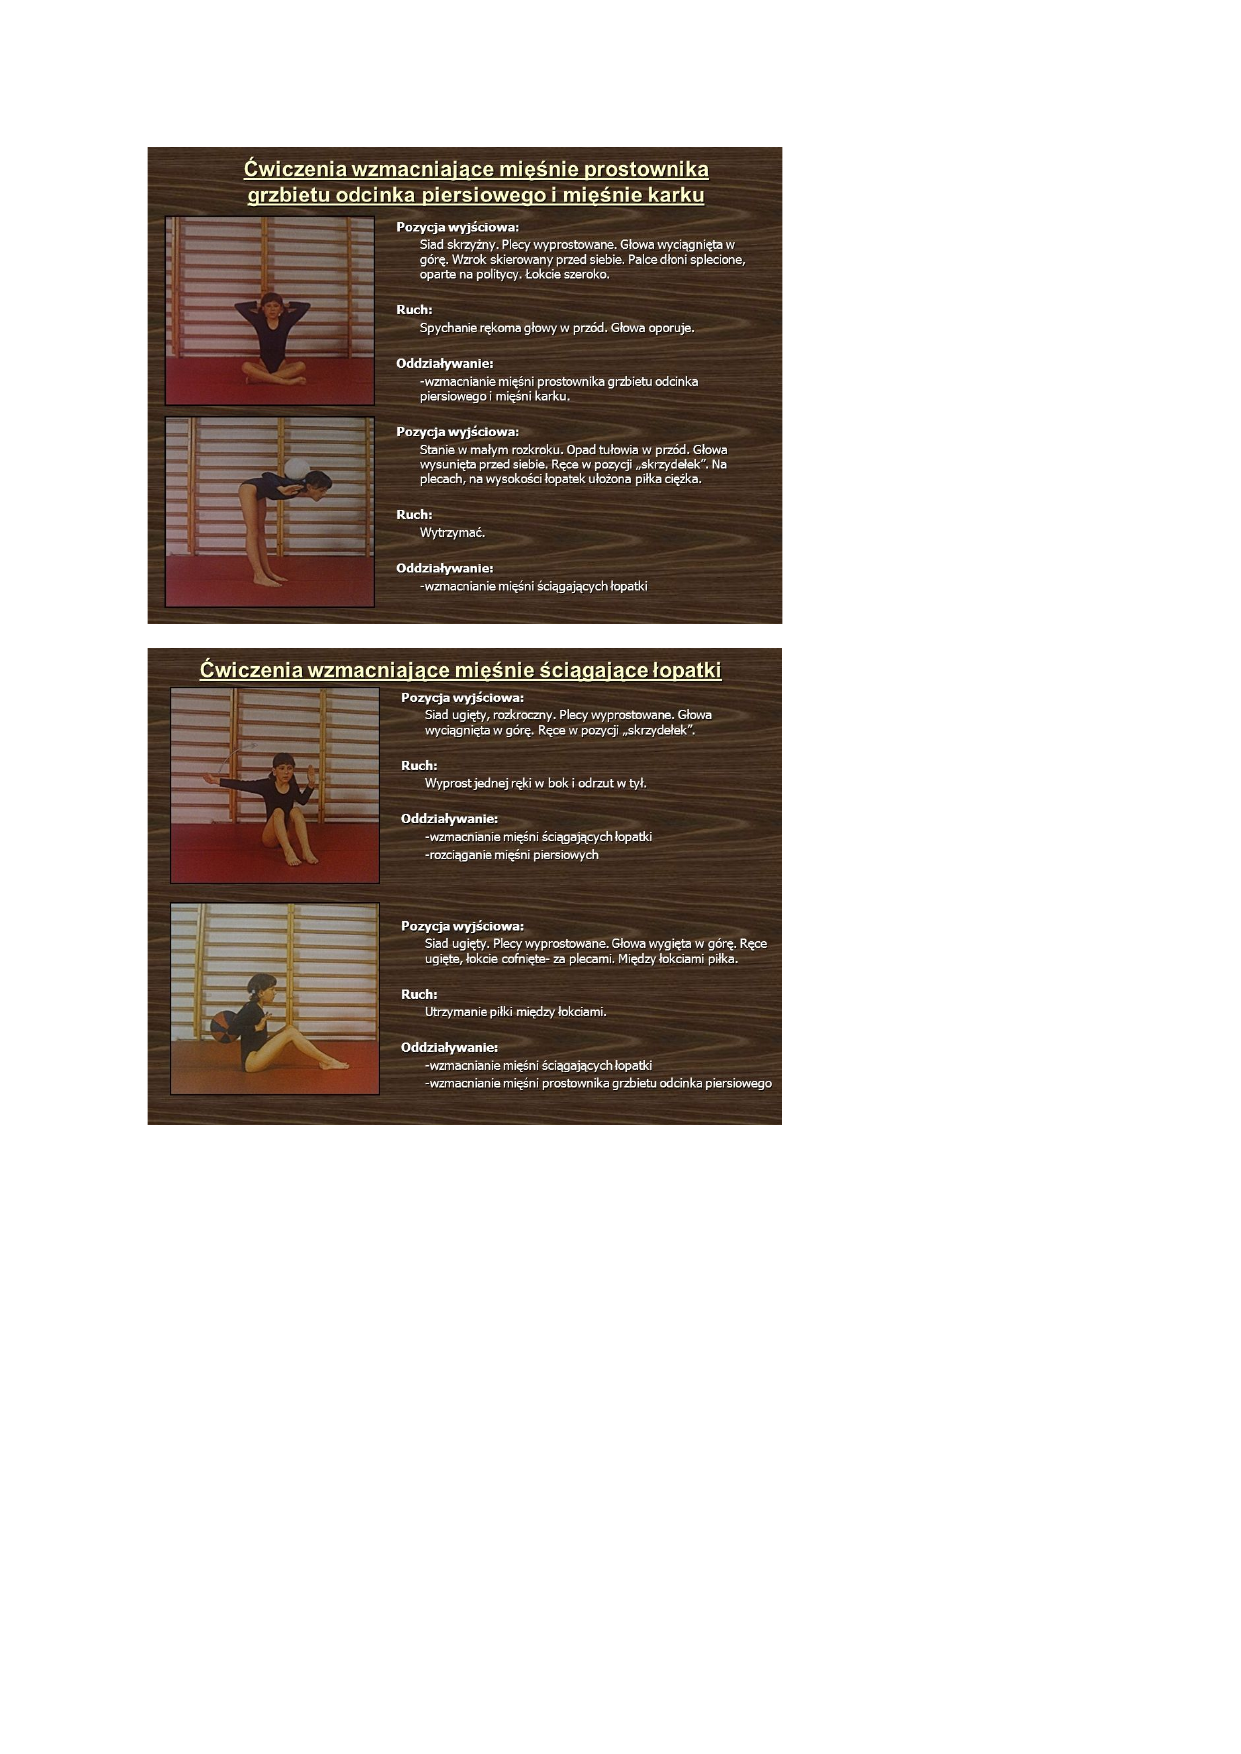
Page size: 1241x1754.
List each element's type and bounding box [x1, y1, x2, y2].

picture [147, 147, 783, 624]
picture [147, 648, 782, 1125]
